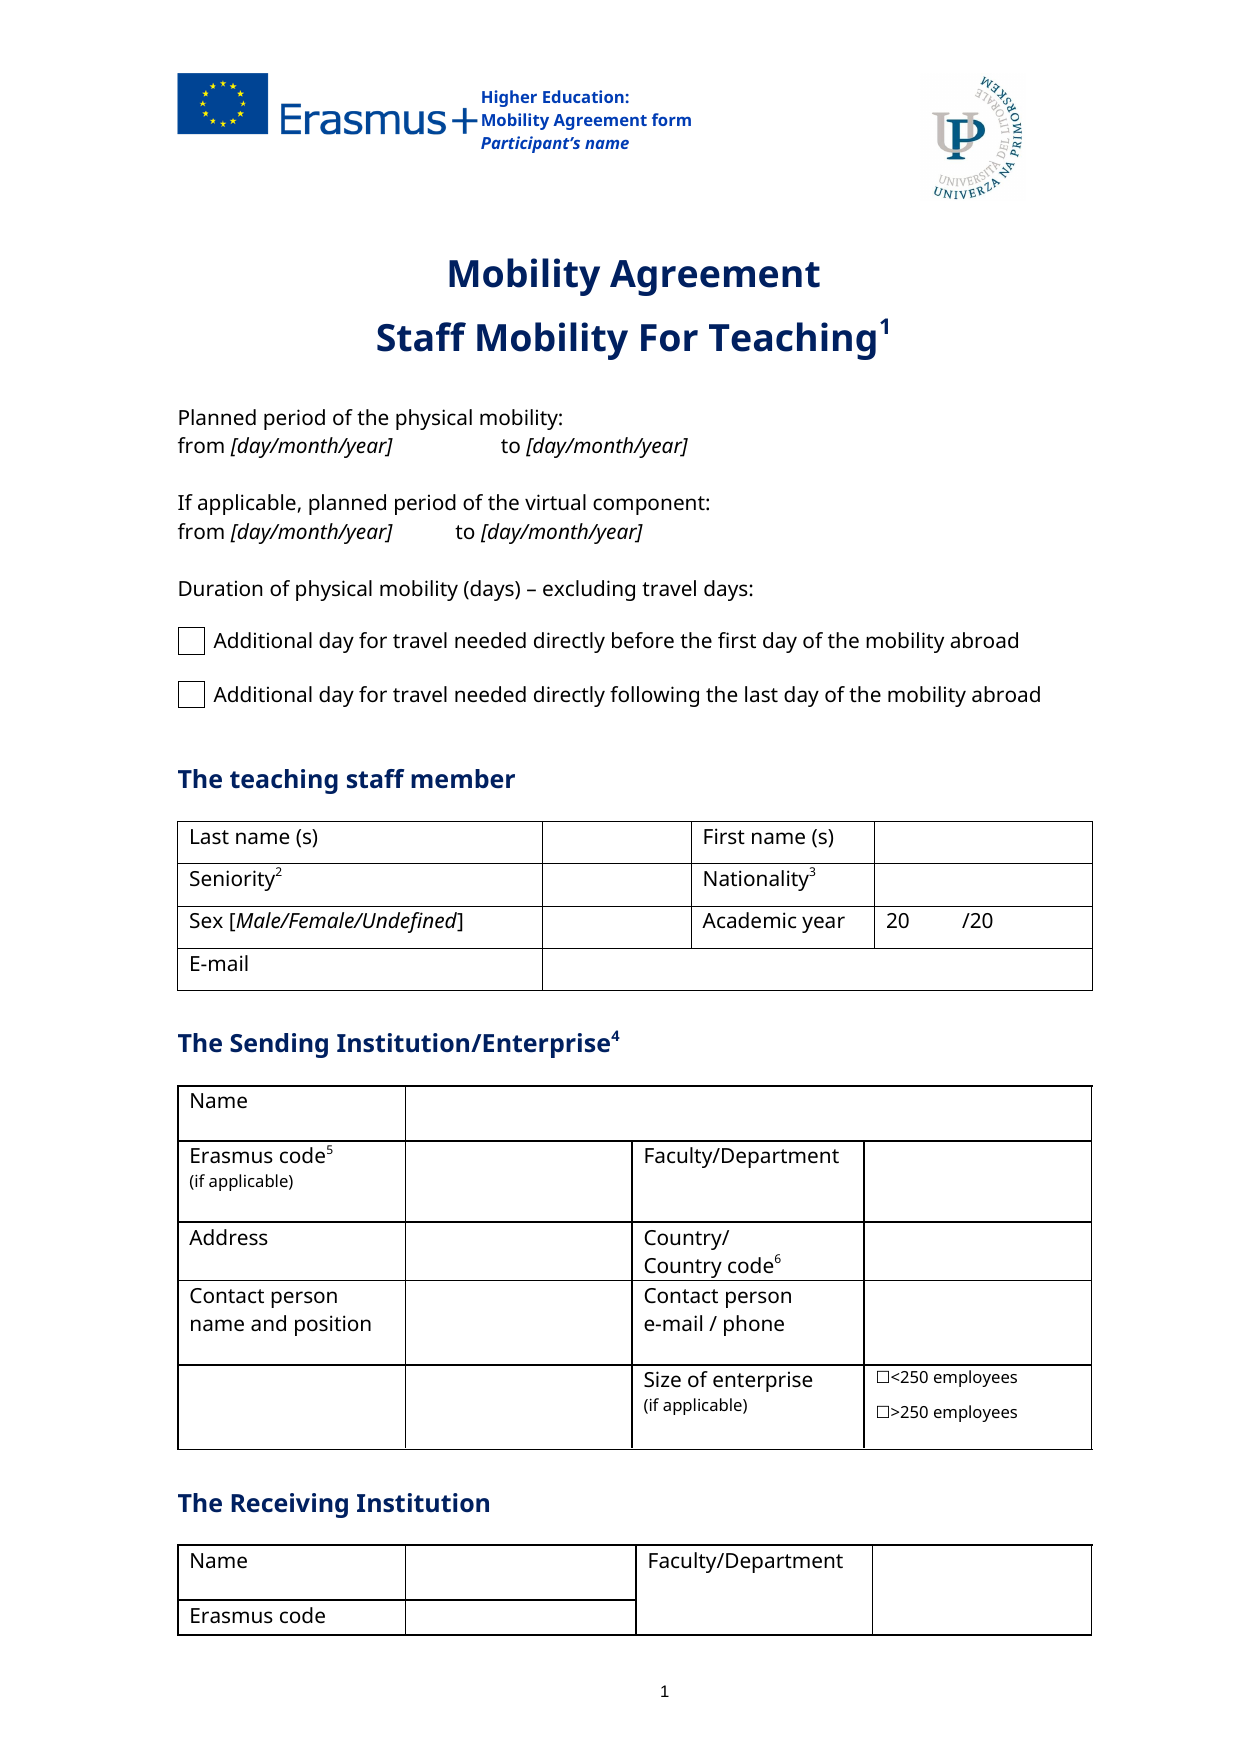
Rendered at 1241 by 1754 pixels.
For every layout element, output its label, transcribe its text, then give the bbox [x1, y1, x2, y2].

table_header [873, 1546, 1091, 1634]
picture [920, 73, 1027, 201]
text Planned period of the physical mobility: [177, 403, 1092, 432]
table_cell Faculty/Department [633, 1142, 863, 1221]
table_header Faculty/Department [637, 1546, 872, 1634]
table_header [875, 822, 1092, 863]
text Additional day for travel needed directly before the first day of the mobility abroad [177, 626, 1092, 655]
text Additional day for travel needed directly following the last day of the mobility abroad [177, 680, 1092, 708]
table_cell [406, 1142, 631, 1221]
table_cell [543, 949, 1092, 989]
table_cell E-mail [178, 949, 542, 989]
text The Receiving Institution [177, 1485, 1196, 1519]
table_cell [865, 1223, 1091, 1279]
table_header [543, 822, 691, 863]
text from [day/month/year] to [day/month/year] [177, 517, 1092, 545]
text Duration of physical mobility (days) – excluding travel days: [177, 574, 1092, 602]
table_cell [179, 1366, 405, 1448]
text The teaching staff member [177, 762, 1196, 796]
table_cell Sex [Male/Female/Undefined] [178, 907, 542, 948]
table_cell Contact person name and position [179, 1281, 405, 1364]
picture [177, 73, 478, 135]
table_cell [406, 1366, 631, 1448]
table_cell <250 employees >250 employees [865, 1366, 1091, 1448]
table_header [406, 1546, 635, 1599]
table_cell 20 /20 [875, 907, 1092, 948]
table_cell Size of enterprise (if applicable) [633, 1366, 863, 1448]
table_cell Address [179, 1223, 405, 1279]
table_cell [406, 1223, 631, 1279]
table_cell Nationality [692, 864, 874, 906]
table_cell Contact person e-mail / phone [633, 1281, 863, 1364]
table_cell [865, 1281, 1091, 1364]
table_cell Academic year [692, 907, 874, 948]
table_header [406, 1087, 1091, 1140]
text Mobility Agreement [177, 248, 1089, 299]
table_cell [875, 864, 1092, 906]
table_cell Erasmus code (if applicable) [179, 1601, 405, 1634]
table_cell [543, 907, 691, 948]
text The Sending Institution/Enterprise [177, 1026, 1196, 1060]
table_header First name (s) [692, 822, 874, 863]
table_cell Seniority [178, 864, 542, 906]
table_header Last name (s) [178, 822, 542, 863]
table_cell [406, 1281, 631, 1364]
table_cell [406, 1601, 635, 1634]
text Staff Mobility For Teaching [177, 311, 1089, 362]
table_cell [865, 1142, 1091, 1221]
table_cell [543, 864, 691, 906]
table_header Name [179, 1087, 405, 1140]
text If applicable, planned period of the virtual component: [177, 488, 1092, 517]
table_header Name [179, 1546, 405, 1599]
text from [day/month/year] to [day/month/year] [177, 432, 1092, 460]
